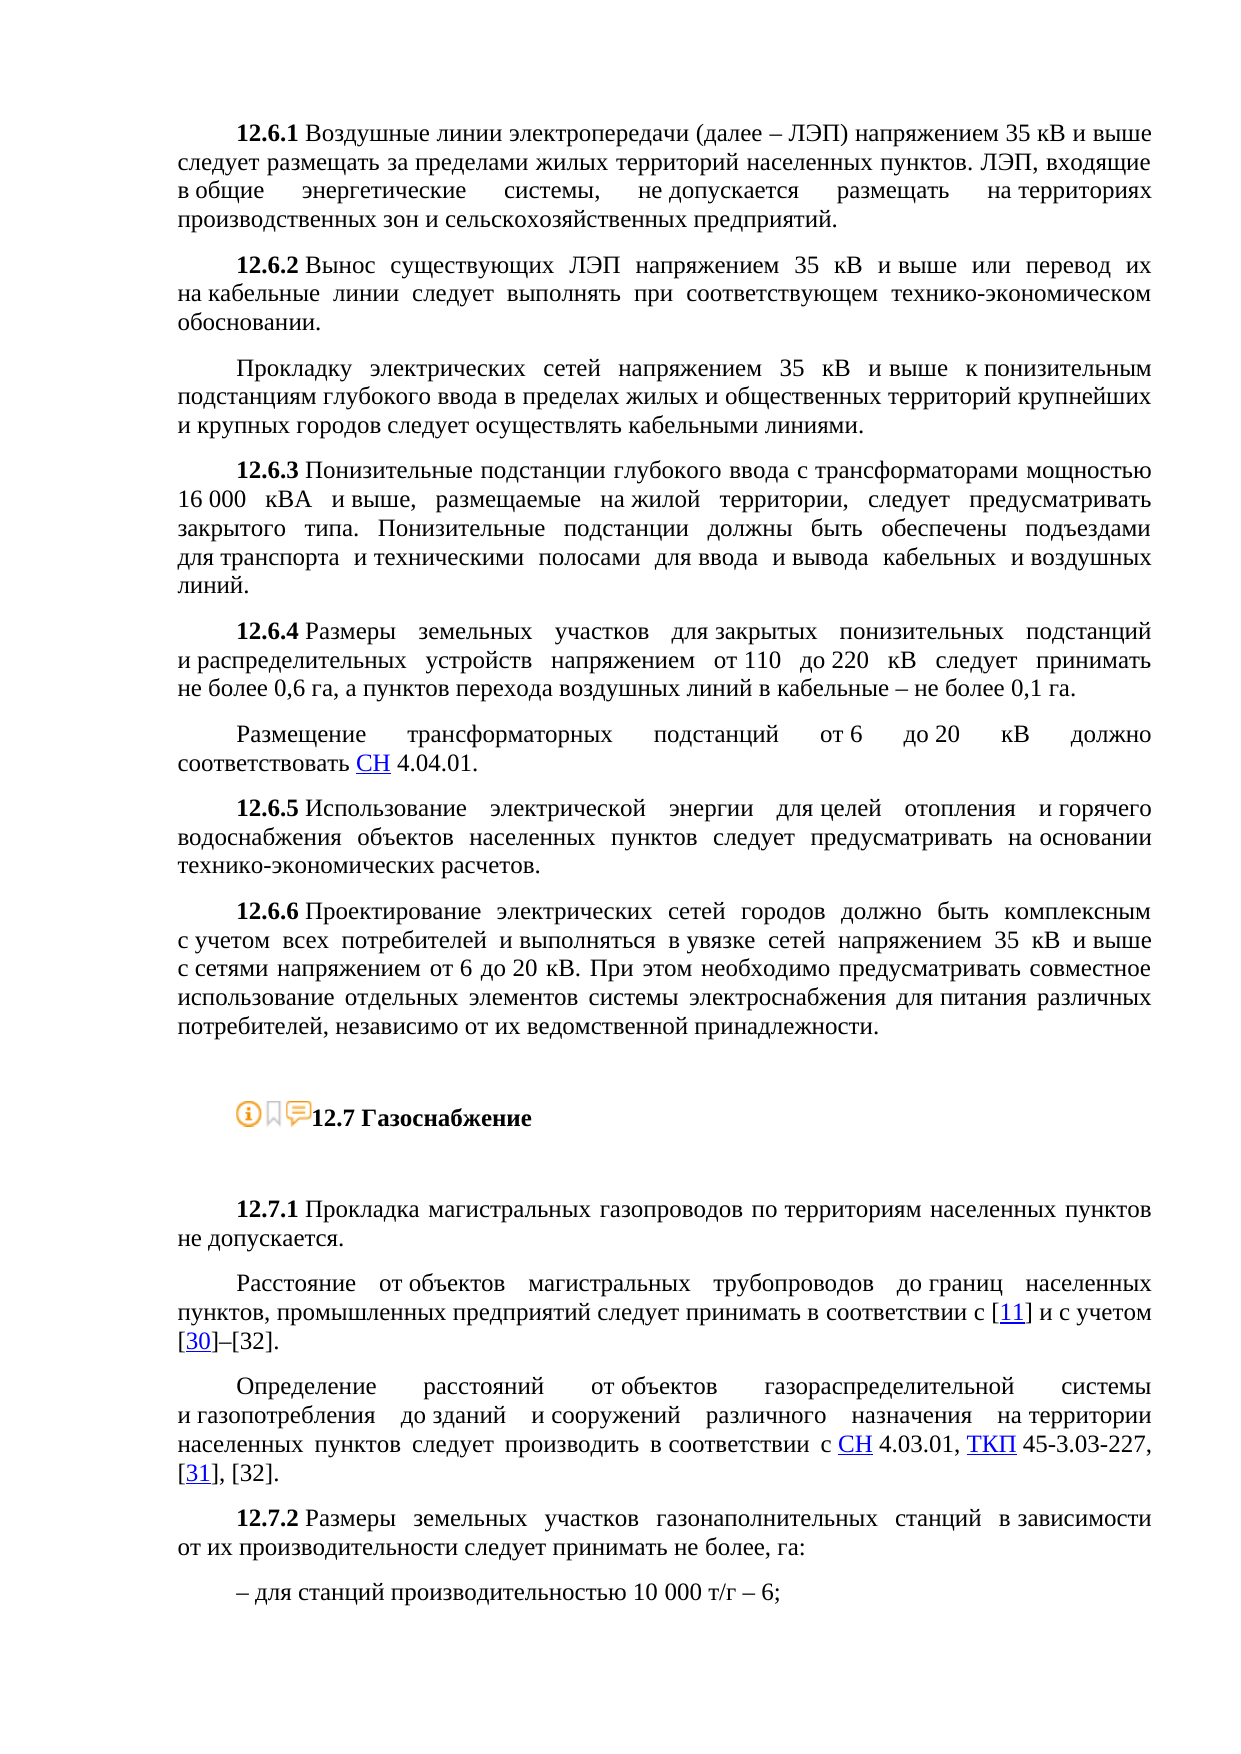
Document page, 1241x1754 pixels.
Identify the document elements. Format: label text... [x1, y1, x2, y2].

text 12.6.5 Использование электрической энергии для целей отопления и горячего водоснабжения объектов населенных пунктов следует предусматривать на основании технико-экономических расчетов. [177, 793, 1152, 879]
text 12.7 Газоснабжение [177, 1102, 1152, 1132]
text 12.6.3 Понизительные подстанции глубокого ввода с трансформаторами мощностью 16 000 кВА и выше, размещаемые на жилой территории, следует предусматривать закрытого типа. Понизительные подстанции должны быть обеспечены подъездами для транспорта и техническими полосами для ввода и вывода кабельных и воздушных линий. [177, 456, 1152, 599]
text 12.7.1 Прокладка магистральных газопроводов по территориям населенных пунктов не допускается. [177, 1194, 1152, 1252]
picture [236, 1101, 312, 1127]
text 12.6.6 Проектирование электрических сетей городов должно быть комплексным с учетом всех потребителей и выполняться в увязке сетей напряжением 35 кВ и выше с сетями напряжением от 6 до 20 кВ. При этом необходимо предусматривать совместное использование отдельных элементов системы электроснабжения для питания различных потребителей, независимо от их ведомственной принадлежности. [177, 896, 1152, 1040]
text Размещение трансформаторных подстанций от 6 до 20 кВ должно соответствовать СН 4.04.01. [177, 719, 1152, 776]
text 12.7.2 Размеры земельных участков газонаполнительных станций в зависимости от их производительности следует принимать не более, га: [177, 1503, 1152, 1561]
text 12.6.4 Размеры земельных участков для закрытых понизительных подстанций и распределительных устройств напряжением от 110 до 220 кВ следует принимать не более 0,6 га, а пунктов перехода воздушных линий в кабельные – не более 0,1 га. [177, 616, 1152, 702]
text Прокладку электрических сетей напряжением 35 кВ и выше к понизительным подстанциям глубокого ввода в пределах жилых и общественных территорий крупнейших и крупных городов следует осуществлять кабельными линиями. [177, 353, 1152, 439]
text 12.6.1 Воздушные линии электропередачи (далее – ЛЭП) напряжением 35 кВ и выше следует размещать за пределами жилых территорий населенных пунктов. ЛЭП, входящие в общие энергетические системы, не допускается размещать на территориях производственных зон и сельскохозяйственных предприятий. [177, 118, 1152, 233]
text Расстояние от объектов магистральных трубопроводов до границ населенных пунктов, промышленных предприятий следует принимать в соответствии с [11] и с учетом [30]–[32]. [177, 1268, 1152, 1355]
text Определение расстояний от объектов газораспределительной системы и газопотребления до зданий и сооружений различного назначения на территории населенных пунктов следует производить в соответствии с СН 4.03.01, ТКП 45-3.03-227, [31], [32]. [177, 1371, 1152, 1486]
text 12.6.2 Вынос существующих ЛЭП напряжением 35 кВ и выше или перевод их на кабельные линии следует выполнять при соответствующем технико-экономическом обосновании. [177, 250, 1152, 336]
text – для станций производительностью 10 000 т/г – 6; [177, 1577, 1152, 1606]
